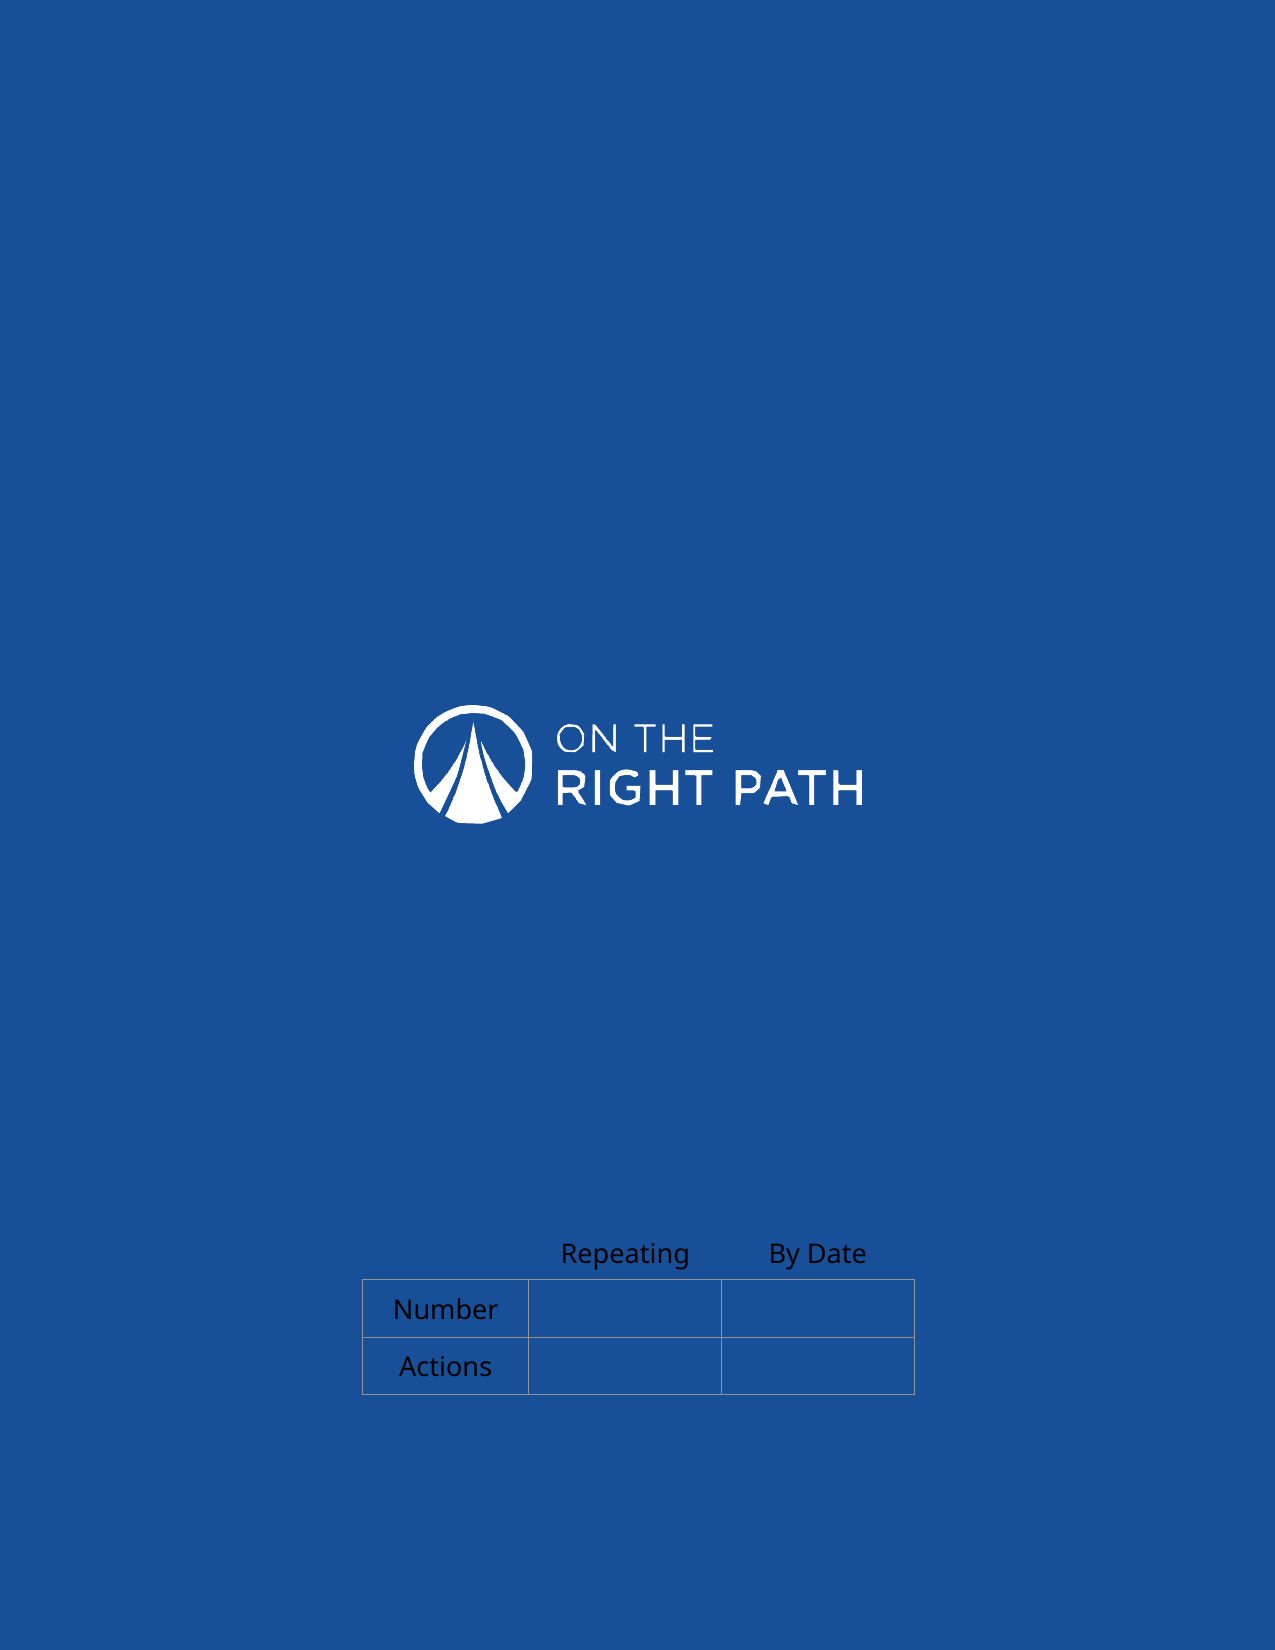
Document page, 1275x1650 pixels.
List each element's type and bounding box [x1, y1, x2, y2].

picture [413, 703, 862, 824]
